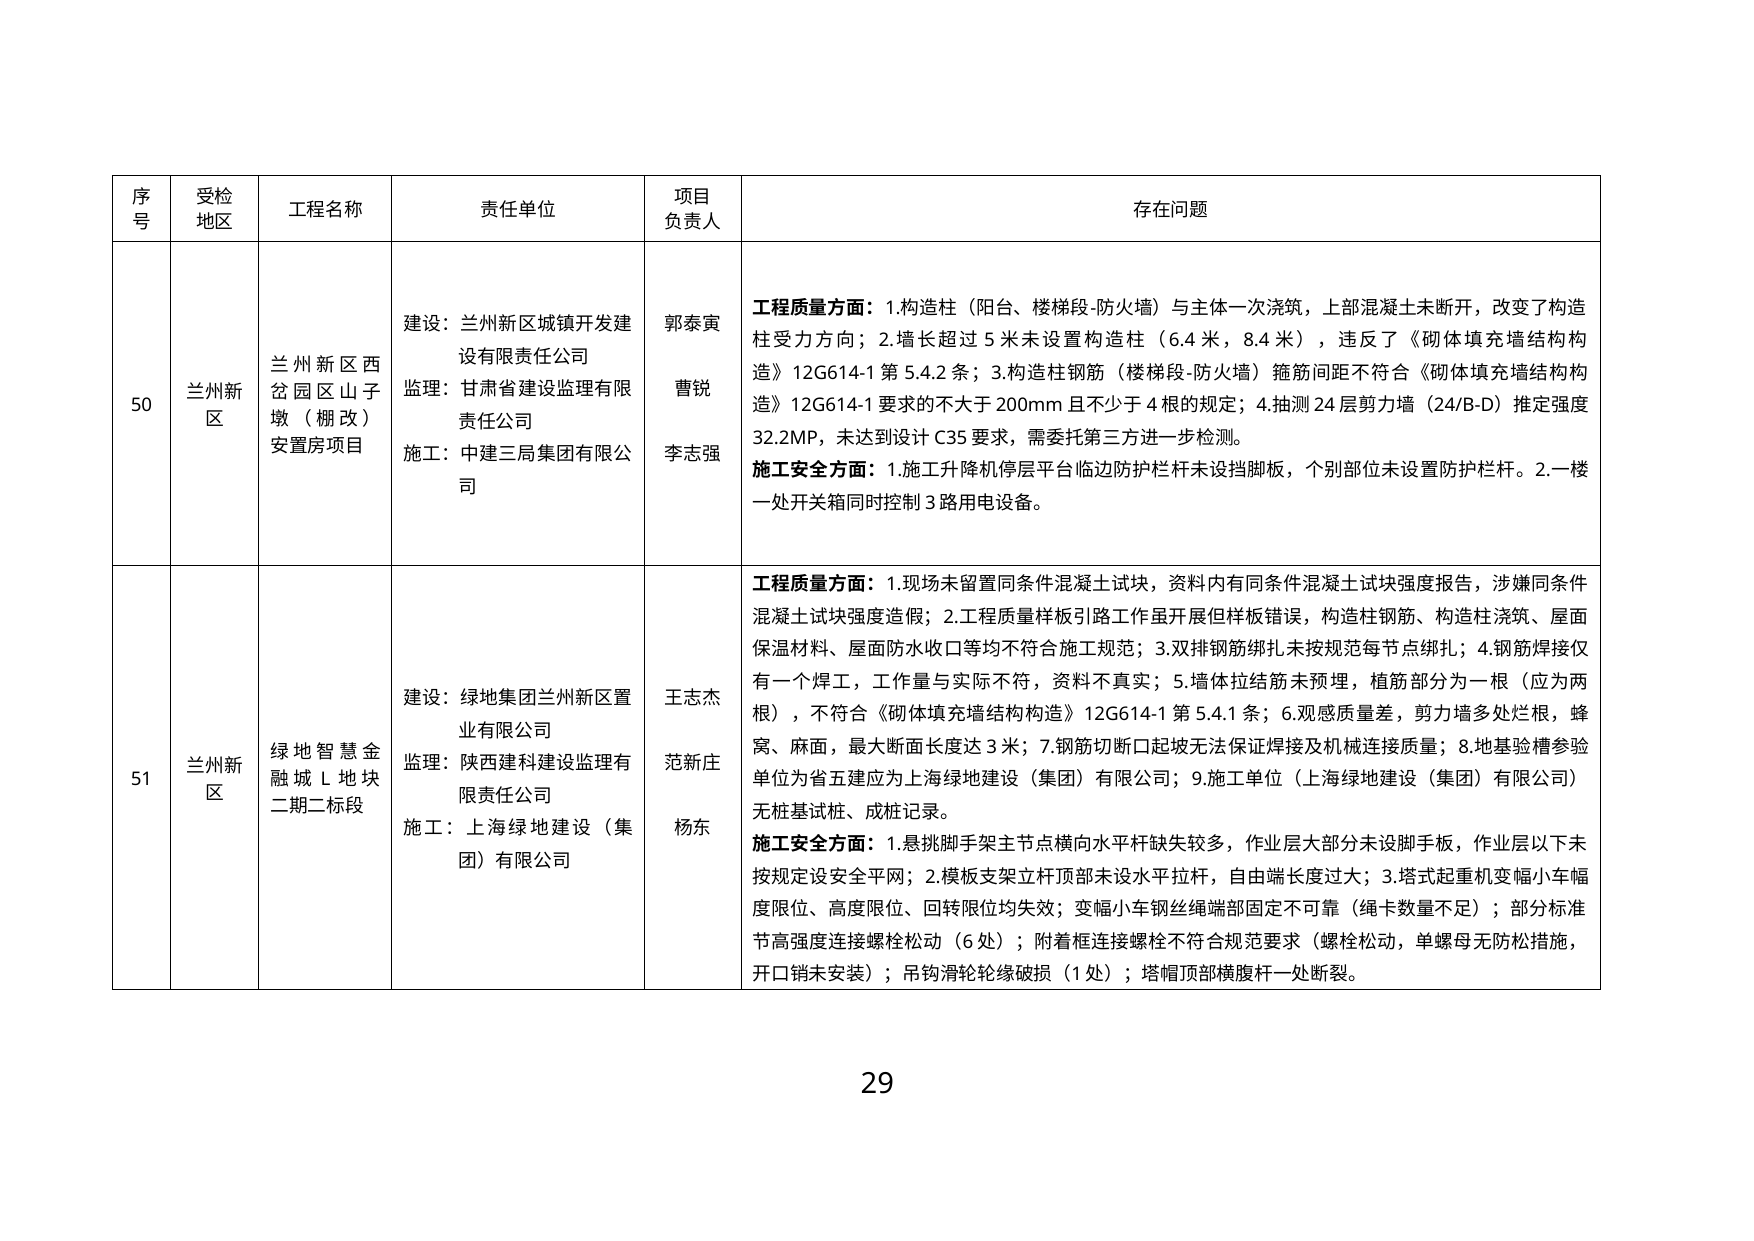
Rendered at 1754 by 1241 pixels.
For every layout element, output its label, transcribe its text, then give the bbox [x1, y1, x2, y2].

table_cell 建设：绿地集团兰州新区置业有限公司 监理：陕西建科建设监理有限责任公司 施工：上海绿地建设（集团）有限公司 [392, 566, 644, 989]
table_cell 建设：兰州新区城镇开发建设有限责任公司 监理：甘肃省建设监理有限责任公司 施工：中建三局集团有限公司 [392, 242, 644, 565]
table_cell 兰州新区西岔园区山子墩（棚改）安置房项目 [259, 242, 391, 565]
table_header 项目 负责人 [645, 176, 741, 241]
table_cell 工程质量方面：1.构造柱（阳台、楼梯段-防火墙）与主体一次浇筑，上部混凝土未断开，改变了构造柱受力方向；2.墙长超过5米未设置构造柱（6.4米，8.4米），违反了《砌体填充墙结构构造》12G614-1第5.4.2条；3.构造柱钢筋（楼梯段-防火墙）箍筋间距不符合《砌体填充墙结构构造》12G614-1要求的不大于200mm且不少于4根的规定；4.抽测24层剪力墙（24/B-D）推定强度32.2MP，未达到设计C35要求，需委托第三方进一步检测。 施工安全方面：1.施工升降机停层平台临边防护栏杆未设挡脚板，个别部位未设置防护栏杆。2.一楼一处开关箱同时控制3路用电设备。 [742, 242, 1600, 565]
table_header 工程名称 [259, 176, 391, 241]
table_cell 王志杰 范新庄 杨东 [645, 566, 741, 989]
table_cell 50 [113, 242, 170, 565]
table_header 存在问题 [742, 176, 1600, 241]
table_cell 兰州新区 [171, 242, 258, 565]
table_cell 郭泰寅 曹锐 李志强 [645, 242, 741, 565]
table_header 受检 地区 [171, 176, 258, 241]
table_cell 绿地智慧金融城L地块二期二标段 [259, 566, 391, 989]
table_cell 工程质量方面：1.现场未留置同条件混凝土试块，资料内有同条件混凝土试块强度报告，涉嫌同条件混凝土试块强度造假；2.工程质量样板引路工作虽开展但样板错误，构造柱钢筋、构造柱浇筑、屋面保温材料、屋面防水收口等均不符合施工规范；3.双排钢筋绑扎未按规范每节点绑扎；4.钢筋焊接仅有一个焊工，工作量与实际不符，资料不真实；5.墙体拉结筋未预埋，植筋部分为一根（应为两根），不符合《砌体填充墙结构构造》12G614-1第5.4.1条；6.观感质量差，剪力墙多处烂根，蜂窝、麻面，最大断面长度达3米；7.钢筋切断口起坡无法保证焊接及机械连接质量；8.地基验槽参验单位为省五建应为上海绿地建设（集团）有限公司；9.施工单位（上海绿地建设（集团）有限公司）无桩基试桩、成桩记录。 施工安全方面：1.悬挑脚手架主节点横向水平杆缺失较多，作业层大部分未设脚手板，作业层以下未按规定设安全平网；2.模板支架立杆顶部未设水平拉杆，自由端长度过大；3.塔式起重机变幅小车幅度限位、高度限位、回转限位均失效；变幅小车钢丝绳端部固定不可靠（绳卡数量不足）；部分标准节高强度连接螺栓松动（6处）；附着框连接螺栓不符合规范要求（螺栓松动，单螺母无防松措施，开口销未安装）；吊钩滑轮轮缘破损（1处）；塔帽顶部横腹杆一处断裂。 [742, 566, 1600, 989]
table_header 序号 [113, 176, 170, 241]
table_cell 51 [113, 566, 170, 989]
table_header 责任单位 [392, 176, 644, 241]
table_cell 兰州新区 [171, 566, 258, 989]
